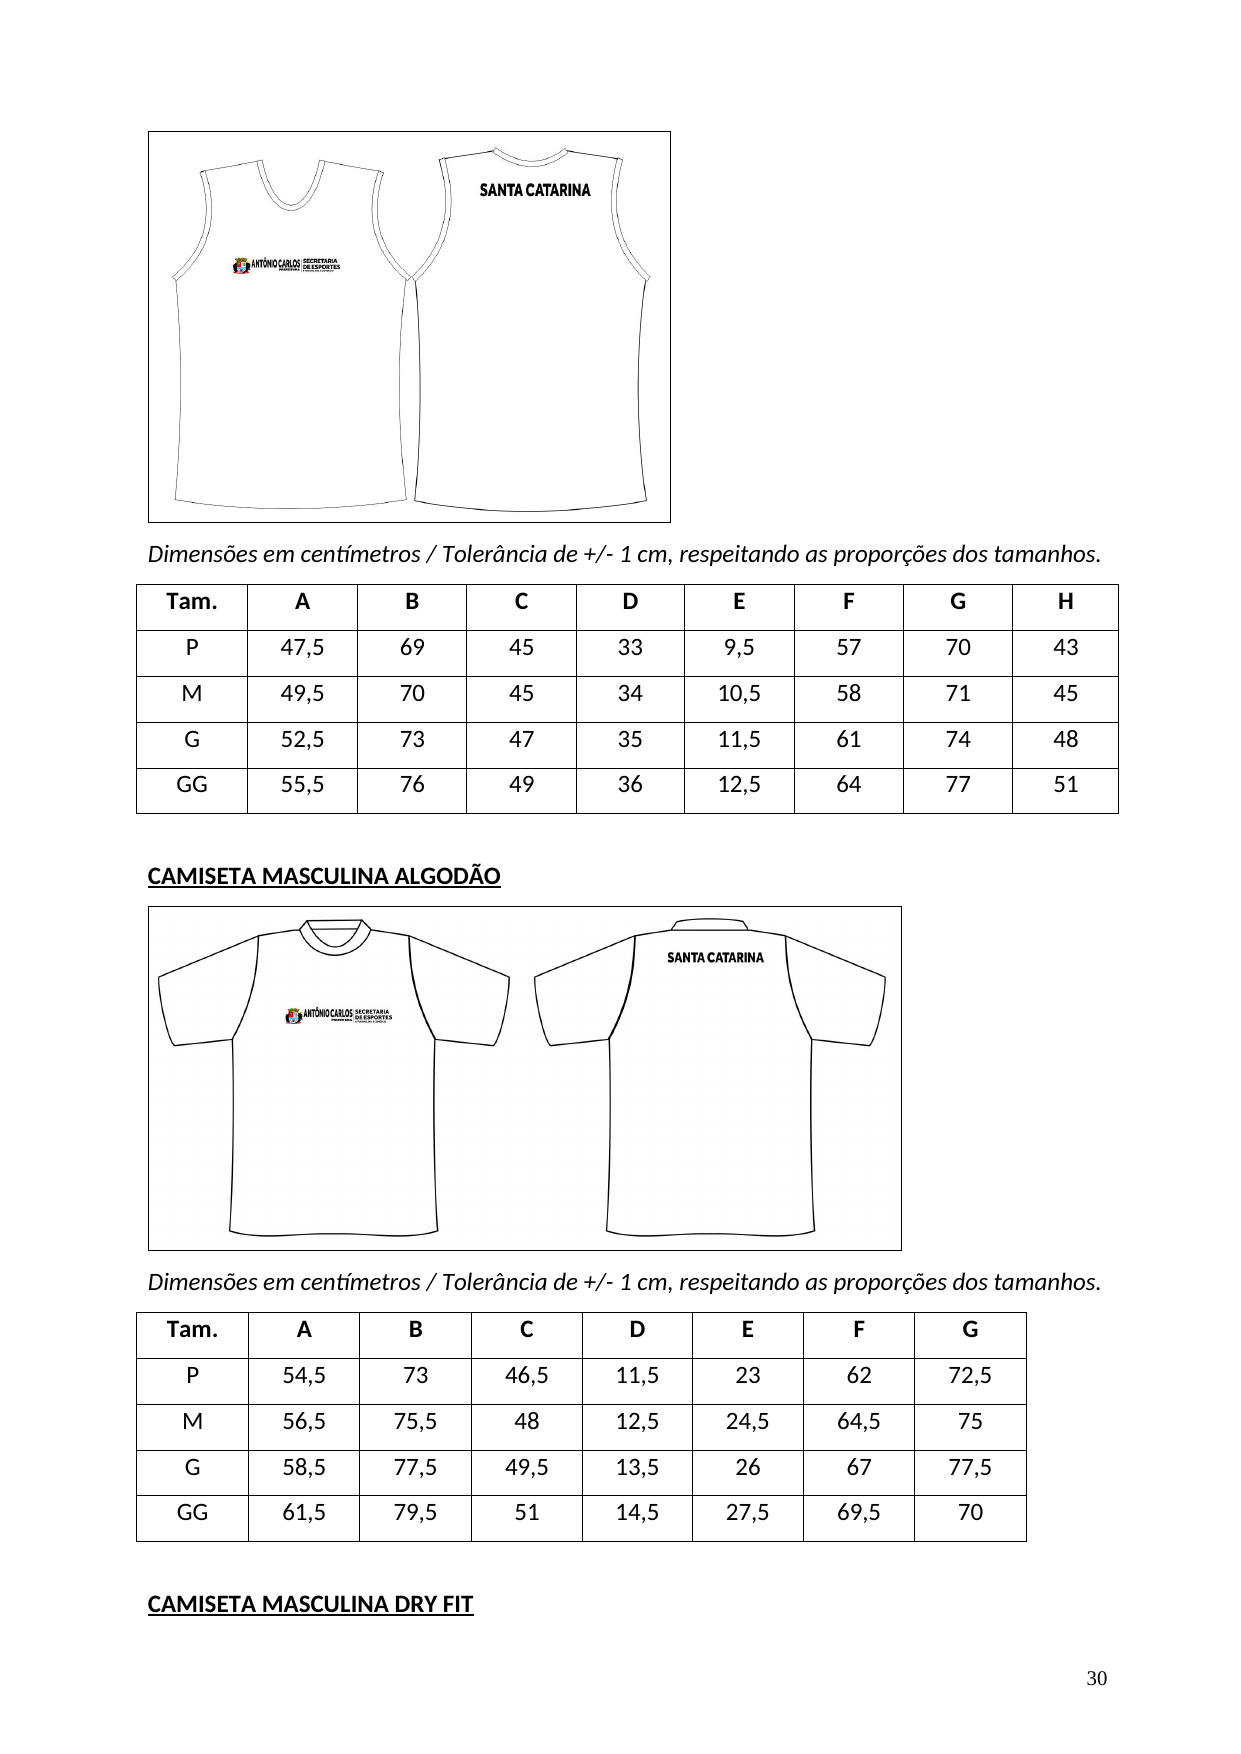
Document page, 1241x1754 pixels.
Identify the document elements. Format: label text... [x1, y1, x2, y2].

table_header C [467, 585, 576, 630]
table_cell 73 [358, 723, 466, 767]
table_cell 77,5 [360, 1451, 471, 1495]
table_cell 45 [467, 677, 576, 722]
table_cell 35 [577, 723, 684, 767]
table_cell 27,5 [693, 1496, 803, 1541]
table_header F [795, 585, 903, 630]
table_cell 79,5 [360, 1496, 471, 1541]
table_cell P [137, 1359, 248, 1404]
table_header G [915, 1313, 1026, 1358]
table_cell 69,5 [804, 1496, 914, 1541]
table_cell 58 [795, 677, 903, 722]
text Dimensões em centímetros / Tolerância de +/- 1 cm, respeitando as proporções dos tamanhos. [148, 538, 1107, 569]
table_cell 55,5 [248, 769, 357, 813]
table_cell 48 [472, 1405, 582, 1449]
table_cell 14,5 [583, 1496, 692, 1541]
table_header E [685, 585, 794, 630]
picture [149, 907, 901, 1250]
table_cell 72,5 [915, 1359, 1026, 1404]
table_cell 71 [904, 677, 1012, 722]
table_cell G [137, 1451, 248, 1495]
table_cell 75,5 [360, 1405, 471, 1449]
table_cell 26 [693, 1451, 803, 1495]
table_header H [1013, 585, 1118, 630]
table_header Tam. [137, 1313, 248, 1358]
table_cell 47 [467, 723, 576, 767]
table_cell 61 [795, 723, 903, 767]
table_cell M [137, 1405, 248, 1449]
table_cell 51 [472, 1496, 582, 1541]
table_header D [577, 585, 684, 630]
table_header B [358, 585, 466, 630]
table_cell 70 [915, 1496, 1026, 1541]
table_cell 10,5 [685, 677, 794, 722]
table_header A [249, 1313, 359, 1358]
table_cell 9,5 [685, 631, 794, 676]
table_header C [472, 1313, 582, 1358]
table_cell 77 [904, 769, 1012, 813]
table_cell 23 [693, 1359, 803, 1404]
table_cell 56,5 [249, 1405, 359, 1449]
table_cell P [137, 631, 247, 676]
picture [149, 132, 670, 522]
table_cell 75 [915, 1405, 1026, 1449]
table_cell 64,5 [804, 1405, 914, 1449]
table_cell 48 [1013, 723, 1118, 767]
table_cell 73 [360, 1359, 471, 1404]
table_cell 70 [904, 631, 1012, 676]
table_cell 54,5 [249, 1359, 359, 1404]
table_cell 64 [795, 769, 903, 813]
text CAMISETA MASCULINA ALGODÃO [148, 860, 1107, 891]
table_cell 43 [1013, 631, 1118, 676]
table_header B [360, 1313, 471, 1358]
table_cell 11,5 [583, 1359, 692, 1404]
table_cell 12,5 [583, 1405, 692, 1449]
table_cell 61,5 [249, 1496, 359, 1541]
table_cell 45 [1013, 677, 1118, 722]
table_header Tam. [137, 585, 247, 630]
table_header A [248, 585, 357, 630]
table_cell 58,5 [249, 1451, 359, 1495]
table_header G [904, 585, 1012, 630]
table_header D [583, 1313, 692, 1358]
table_cell 57 [795, 631, 903, 676]
table_header F [804, 1313, 914, 1358]
table_cell 12,5 [685, 769, 794, 813]
table_cell 69 [358, 631, 466, 676]
table_cell 36 [577, 769, 684, 813]
table_cell G [137, 723, 247, 767]
table_header E [693, 1313, 803, 1358]
text Dimensões em centímetros / Tolerância de +/- 1 cm, respeitando as proporções dos tamanhos. [148, 1266, 1107, 1297]
table_cell 67 [804, 1451, 914, 1495]
table_cell 24,5 [693, 1405, 803, 1449]
table_cell GG [137, 1496, 248, 1541]
table_cell 52,5 [248, 723, 357, 767]
table_cell 13,5 [583, 1451, 692, 1495]
table_cell 45 [467, 631, 576, 676]
table_cell 47,5 [248, 631, 357, 676]
table_cell 33 [577, 631, 684, 676]
table_cell 70 [358, 677, 466, 722]
table_cell 49 [467, 769, 576, 813]
table_cell 51 [1013, 769, 1118, 813]
table_cell 74 [904, 723, 1012, 767]
table_cell 49,5 [472, 1451, 582, 1495]
table_cell 49,5 [248, 677, 357, 722]
table_cell 11,5 [685, 723, 794, 767]
table_cell 46,5 [472, 1359, 582, 1404]
table_cell 76 [358, 769, 466, 813]
text CAMISETA MASCULINA DRY FIT [148, 1588, 1107, 1618]
table_cell 34 [577, 677, 684, 722]
table_cell 62 [804, 1359, 914, 1404]
table_cell 77,5 [915, 1451, 1026, 1495]
table_cell GG [137, 769, 247, 813]
table_cell M [137, 677, 247, 722]
